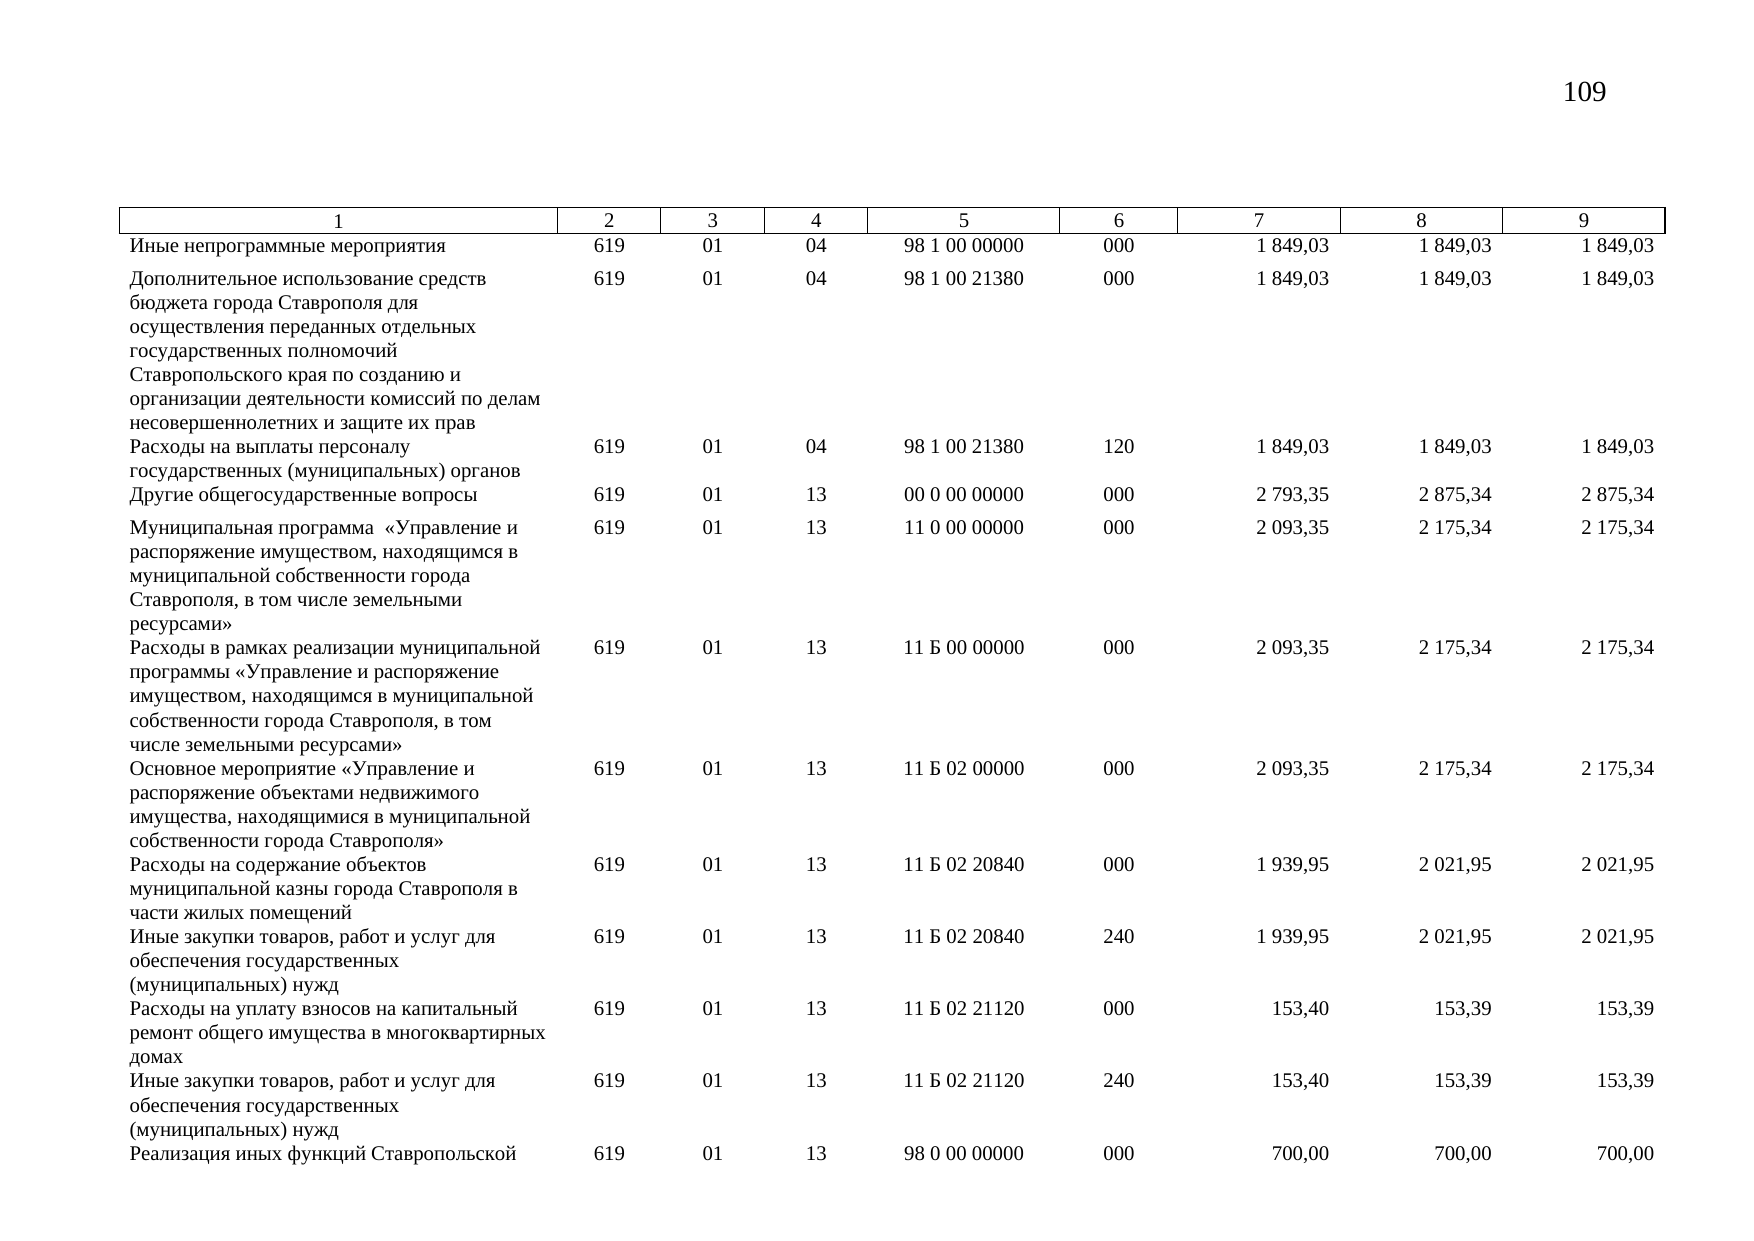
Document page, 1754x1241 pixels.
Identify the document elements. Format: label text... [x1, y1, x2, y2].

table_header 5 [868, 208, 1059, 233]
table_header 6 [1060, 208, 1177, 233]
table_header 9 [1503, 208, 1664, 233]
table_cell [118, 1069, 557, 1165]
table_header 7 [1178, 208, 1340, 233]
table_header 2 [558, 208, 660, 233]
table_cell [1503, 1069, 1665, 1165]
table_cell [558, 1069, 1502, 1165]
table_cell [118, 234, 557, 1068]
table_header 4 [765, 208, 867, 233]
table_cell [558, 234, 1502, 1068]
table_header 1 [120, 208, 557, 233]
table_header 8 [1341, 208, 1502, 233]
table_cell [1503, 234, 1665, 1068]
table_header 3 [661, 208, 764, 233]
